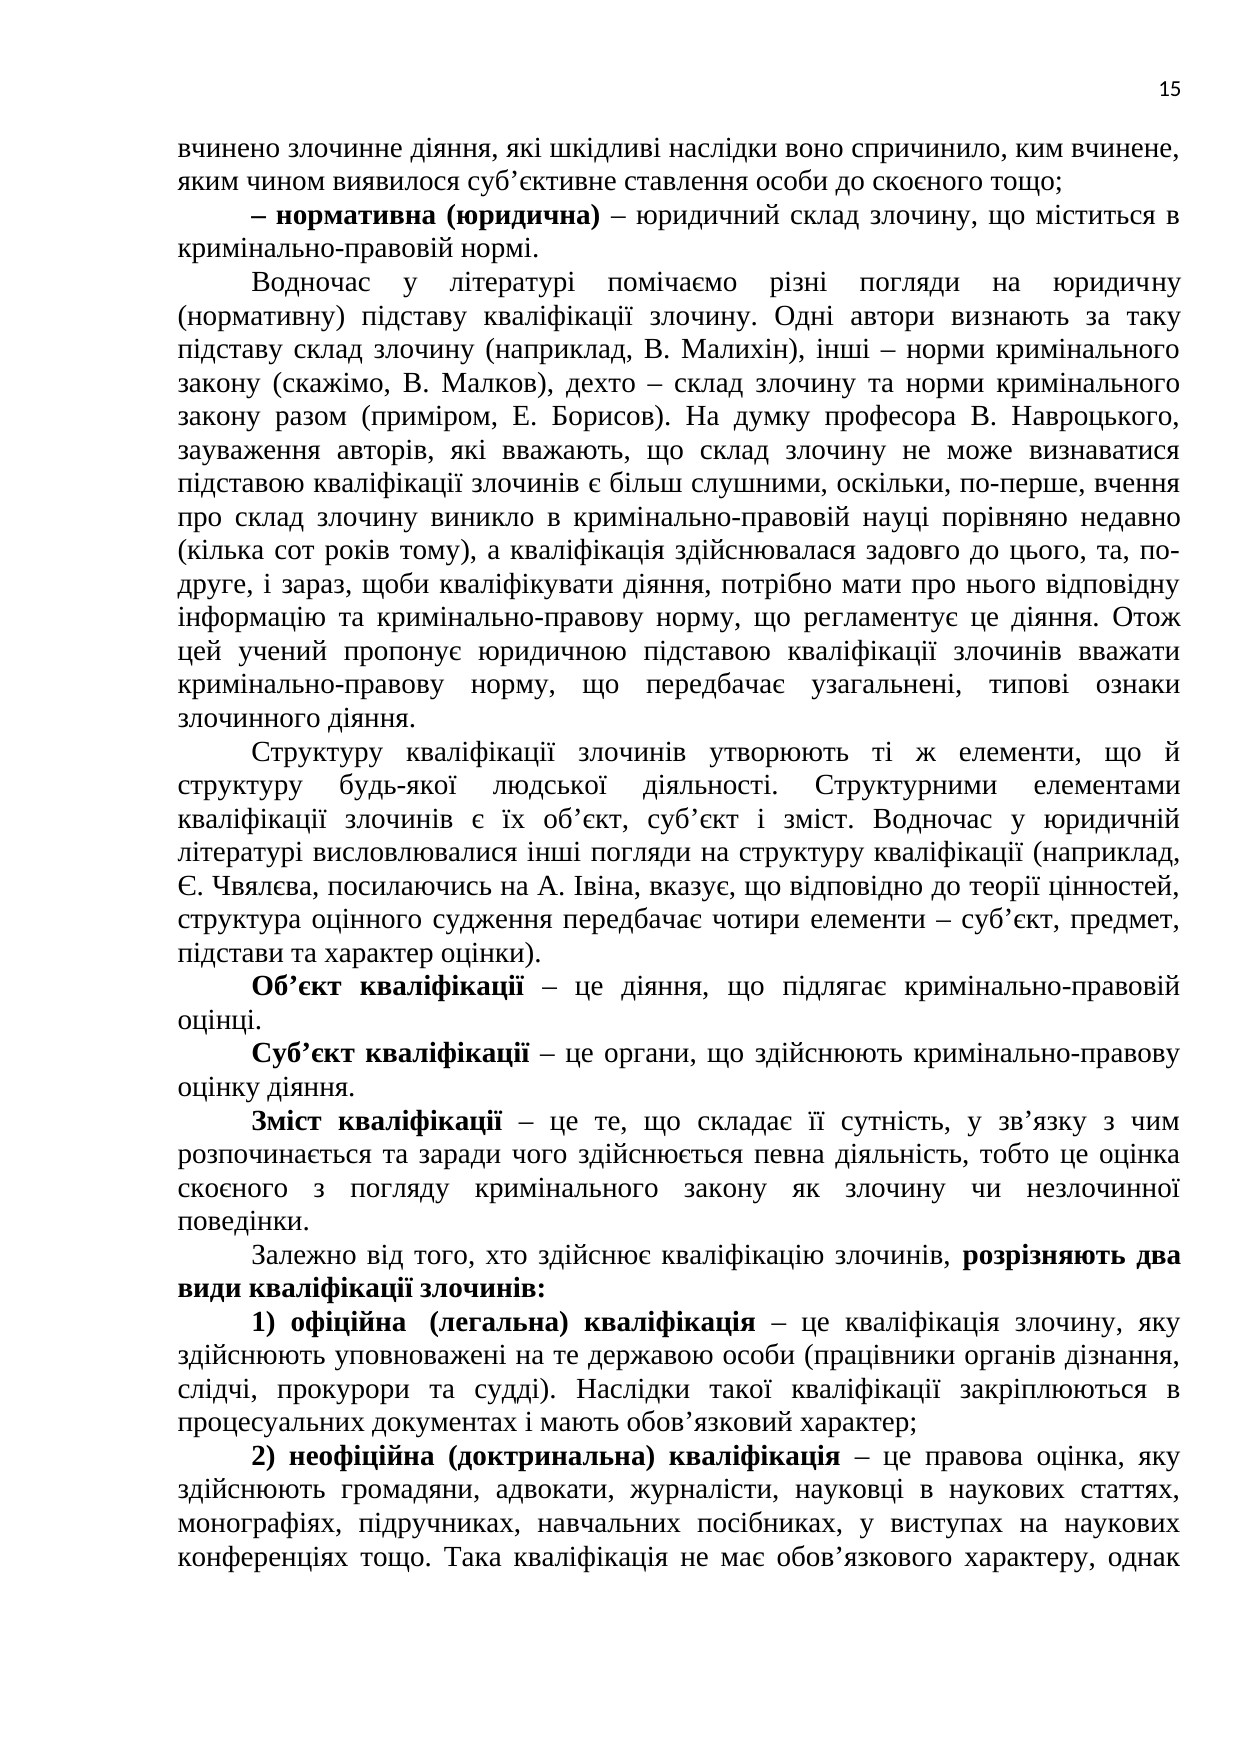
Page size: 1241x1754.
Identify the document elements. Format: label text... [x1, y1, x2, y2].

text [177, 1438, 1181, 1572]
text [177, 130, 1181, 197]
text Об’єкт кваліфікації – це діяння, що підлягає кримінально-правовій оцінці. [177, 968, 1181, 1036]
text Залежно від того, хто здійснює кваліфікацію злочинів, розрізняють два види кваліфікації злочинів: [177, 1237, 1181, 1304]
text Суб’єкт кваліфікації – це органи, що здійснюють кримінально-правову оцінку діяння. [177, 1036, 1181, 1103]
text 1) офіційна (легальна) кваліфікація – це кваліфікація злочину, яку здійснюють уповноважені на те державою особи (працівники органів дізнання, слідчі, прокурори та судді). Наслідки такої кваліфікації закріплюються в процесуальних документах і мають обов’язковий характер; [177, 1304, 1181, 1438]
text Водночас у літературі помічаємо різні погляди на юридичну (нормативну) підставу кваліфікації злочину. Одні автори визнають за таку підставу склад злочину (наприклад, В. Малихін), інші – норми кримінального закону (скажімо, В. Малков), дехто – склад злочину та норми кримінального закону разом (приміром, Е. Борисов). На думку професора В. Навроцького, зауваження авторів, які вважають, що склад злочину не може визнаватися підставою кваліфікації злочинів є більш слушними, оскільки, по-перше, вчення про склад злочину виникло в кримінально-правовій науці порівняно недавно (кілька сот років тому), а кваліфікація здійснювалася задовго до цього, та, по-друге, і зараз, щоби кваліфікувати діяння, потрібно мати про нього відповідну інформацію та кримінально-правову норму, що регламентує це діяння. Отож цей учений пропонує юридичною підставою кваліфікації злочинів вважати кримінально-правову норму, що передбачає узагальнені, типові ознаки злочинного діяння. [177, 264, 1181, 734]
text Зміст кваліфікації – це те, що складає її сутність, у зв’язку з чим розпочинається та заради чого здійснюється певна діяльність, тобто це оцінка скоєного з погляду кримінального закону як злочину чи незлочинної поведінки. [177, 1103, 1181, 1237]
text Структуру кваліфікації злочинів утворюють ті ж елементи, що й структуру будь-якої людської діяльності. Структурними елементами кваліфікації злочинів є їх об’єкт, суб’єкт і зміст. Водночас у юридичній літературі висловлювалися інші погляди на структуру кваліфікації (наприклад, Є. Чвялєва, посилаючись на А. Івіна, вказує, що відповідно до теорії цінностей, структура оцінного судження передбачає чотири елементи – суб’єкт, предмет, підстави та характер оцінки). [177, 734, 1181, 968]
text – нормативна (юридична) – юридичний склад злочину, що міститься в кримінально-правовій нормі. [177, 197, 1181, 264]
